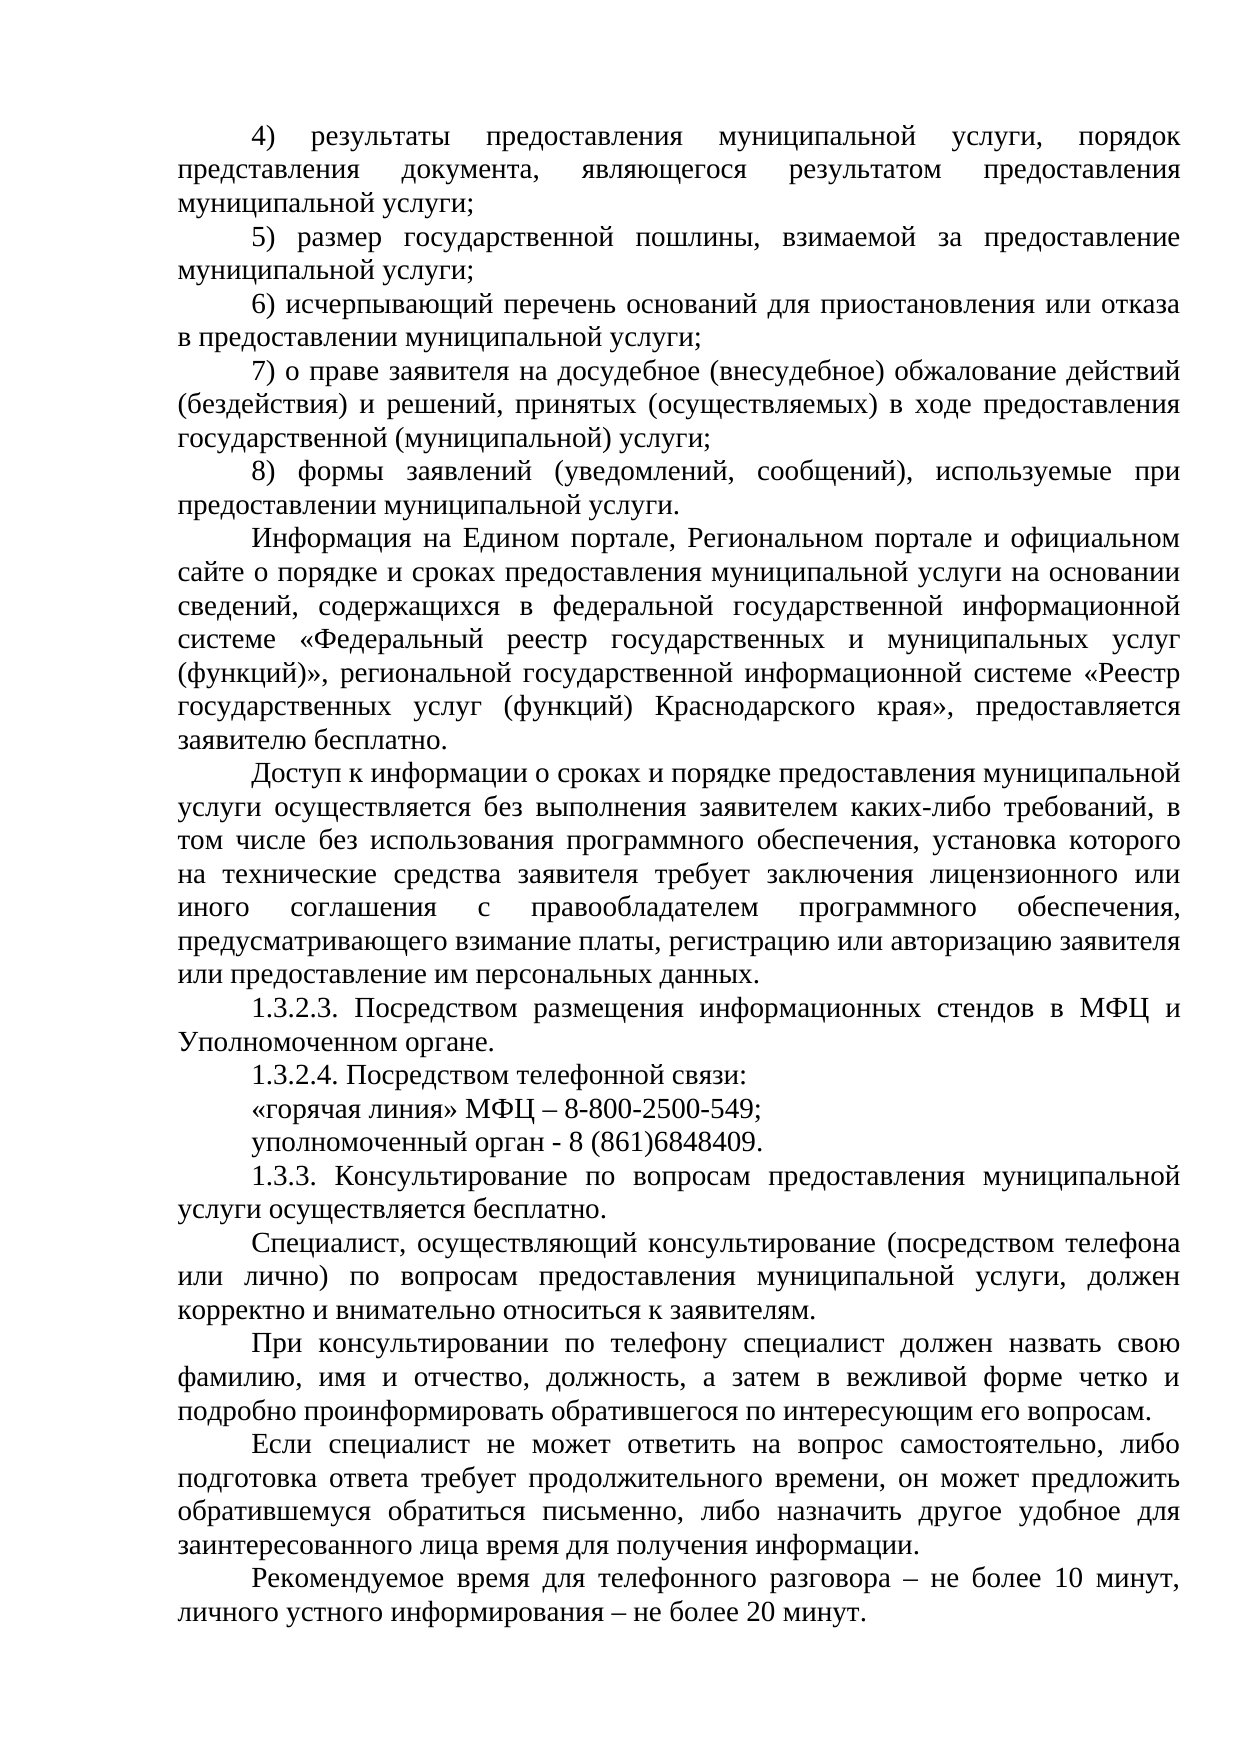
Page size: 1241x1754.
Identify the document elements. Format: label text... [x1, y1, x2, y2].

text Специалист, осуществляющий консультирование (посредством телефона или лично) по вопросам предоставления муниципальной услуги, должен корректно и внимательно относиться к заявителям. [177, 1225, 1181, 1326]
text 6) исчерпывающий перечень оснований для приостановления или отказа в предоставлении муниципальной услуги; [177, 286, 1181, 353]
text Если специалист не может ответить на вопрос самостоятельно, либо подготовка ответа требует продолжительного времени, он может предложить обратившемуся обратиться письменно, либо назначить другое удобное для заинтересованного лица время для получения информации. [177, 1426, 1181, 1560]
text Доступ к информации о сроках и порядке предоставления муниципальной услуги осуществляется без выполнения заявителем каких-либо требований, в том числе без использования программного обеспечения, установка которого на технические средства заявителя требует заключения лицензионного или иного соглашения с правообладателем программного обеспечения, предусматривающего взимание платы, регистрацию или авторизацию заявителя или предоставление им персональных данных. [177, 755, 1181, 990]
text 7) о праве заявителя на досудебное (внесудебное) обжалование действий (бездействия) и решений, принятых (осуществляемых) в ходе предоставления государственной (муниципальной) услуги; [177, 353, 1181, 453]
text Рекомендуемое время для телефонного разговора – не более 10 минут, личного устного информирования – не более 20 минут. [177, 1560, 1181, 1627]
text Информация на Едином портале, Региональном портале и официальном сайте о порядке и сроках предоставления муниципальной услуги на основании сведений, содержащихся в федеральной государственной информационной системе «Федеральный реестр государственных и муниципальных услуг (функций)», региональной государственной информационной системе «Реестр государственных услуг (функций) Краснодарского края», предоставляется заявителю бесплатно. [177, 521, 1181, 755]
text При консультировании по телефону специалист должен назвать свою фамилию, имя и отчество, должность, а затем в вежливой форме четко и подробно проинформировать обратившегося по интересующим его вопросам. [177, 1326, 1181, 1426]
text «горячая линия» МФЦ – 8-800-2500-549; [177, 1091, 1181, 1124]
text 1.3.3. Консультирование по вопросам предоставления муниципальной услуги осуществляется бесплатно. [177, 1158, 1181, 1225]
text 5) размер государственной пошлины, взимаемой за предоставление муниципальной услуги; [177, 219, 1181, 286]
text уполномоченный орган - 8 (861)6848409. [177, 1124, 1181, 1158]
text 8) формы заявлений (уведомлений, сообщений), используемые при предоставлении муниципальной услуги. [177, 453, 1181, 521]
text 1.3.2.4. Посредством телефонной связи: [177, 1057, 1181, 1091]
text 4) результаты предоставления муниципальной услуги, порядок представления документа, являющегося результатом предоставления муниципальной услуги; [177, 118, 1181, 219]
text 1.3.2.3. Посредством размещения информационных стендов в МФЦ и Уполномоченном органе. [177, 990, 1181, 1057]
